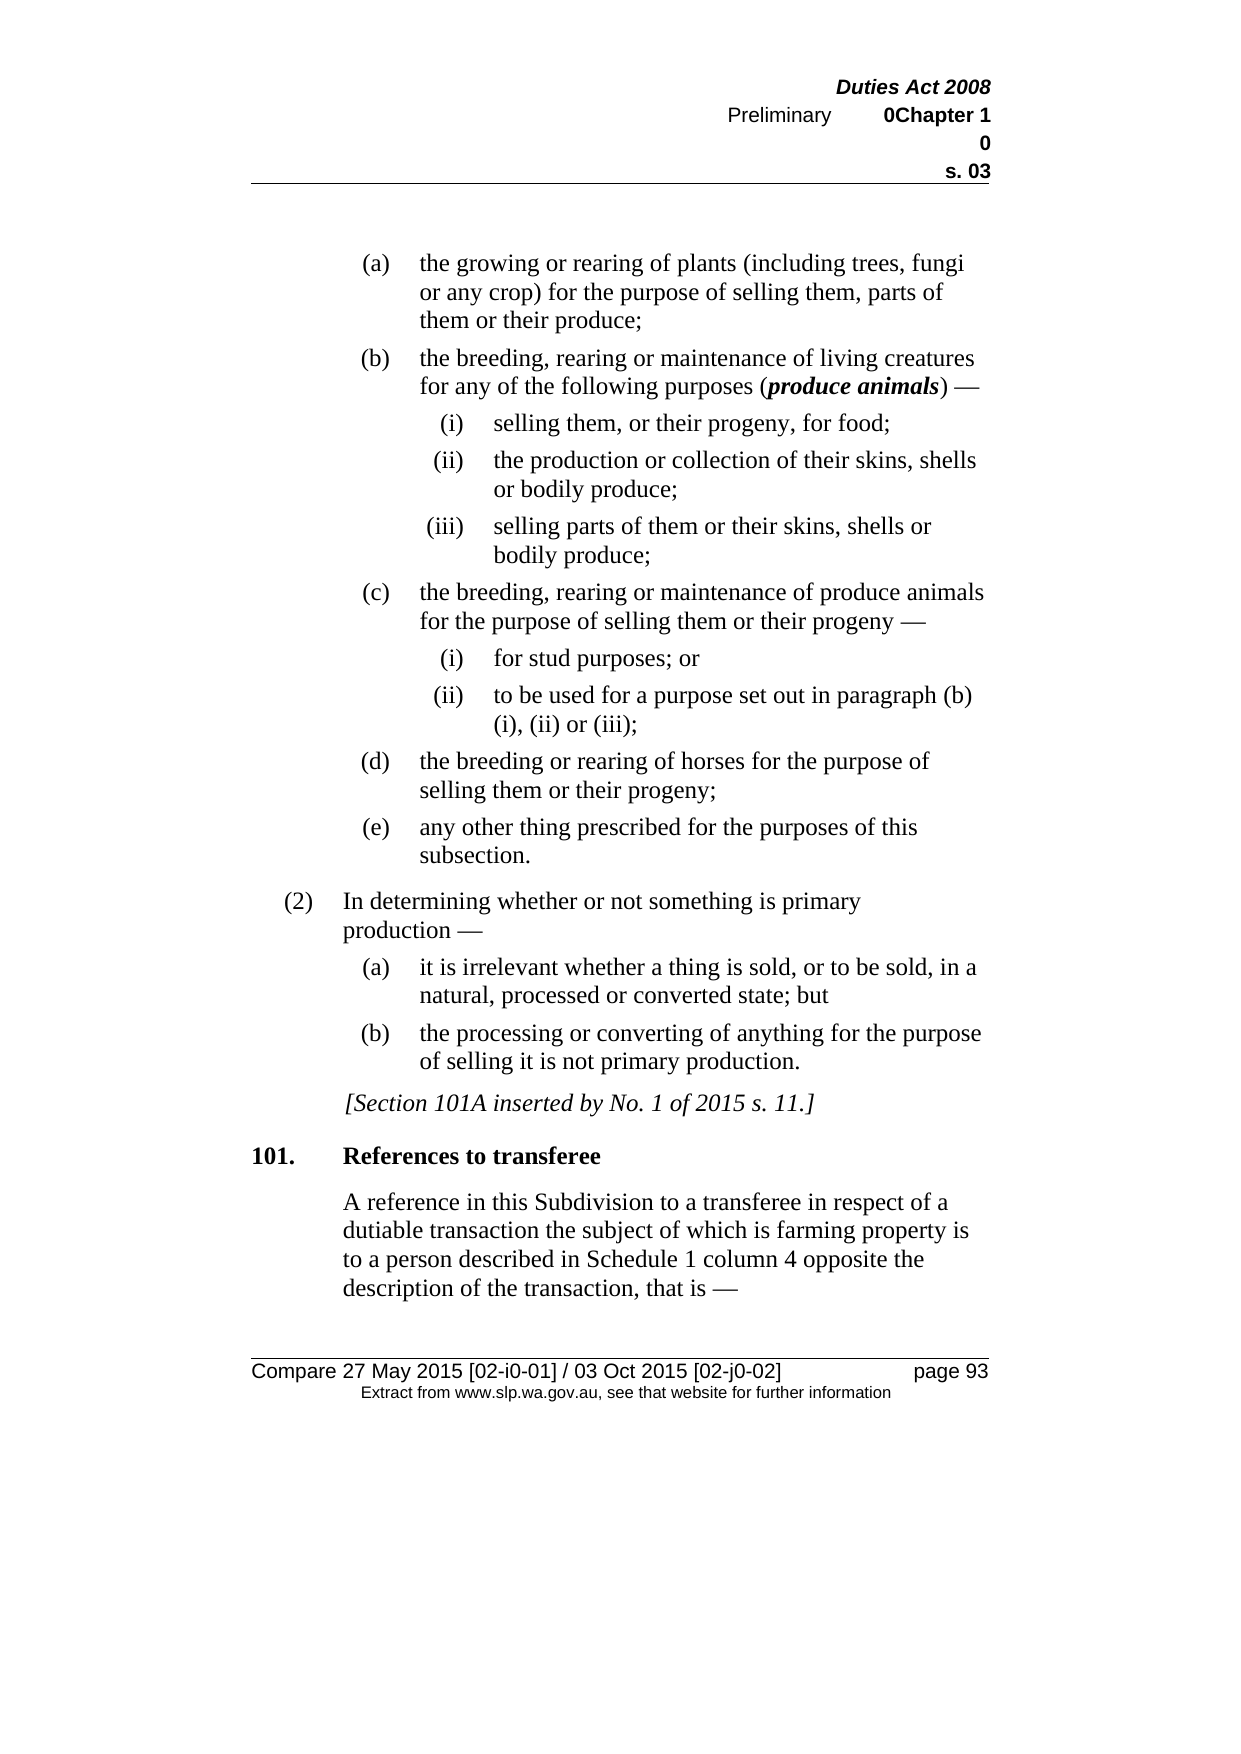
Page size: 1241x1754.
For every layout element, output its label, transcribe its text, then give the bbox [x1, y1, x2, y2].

text A reference in this Subdivision to a transferee in respect of a dutiable transaction the subject of which is farming property is to a person described in Schedule 1 column 4 opposite the description of the transaction, that is — [251, 1187, 989, 1302]
text (b) the processing or converting of anything for the purpose of selling it is not primary production. [251, 1018, 989, 1075]
text (e) any other thing prescribed for the purposes of this subsection. [251, 812, 989, 869]
text (c) the breeding, rearing or maintenance of produce animals for the purpose of selling them or their progeny — [251, 577, 989, 635]
text (b) the breeding, rearing or maintenance of living creatures for any of the following purposes (produce animals) — [251, 343, 989, 400]
text (d) the breeding or rearing of horses for the purpose of selling them or their progeny; [251, 746, 989, 803]
text (2) In determining whether or not something is primary production — [251, 886, 989, 943]
text (i) for stud purposes; or [251, 643, 989, 672]
text (a) it is irrelevant whether a thing is sold, or to be sold, in a natural, processed or converted state; but [251, 952, 989, 1009]
text (ii) the production or collection of their skins, shells or bodily produce; [251, 446, 989, 503]
text (i) selling them, or their progeny, for food; [251, 408, 989, 437]
text [Section 101A inserted by No. 1 of 2015 s. 11.] [251, 1088, 989, 1116]
text (iii) selling parts of them or their skins, shells or bodily produce; [251, 511, 989, 569]
text (ii) to be used for a purpose set out in paragraph (b)(i), (ii) or (iii); [251, 680, 989, 738]
subtitle 101. References to transferee [251, 1141, 989, 1170]
text (a) the growing or rearing of plants (including trees, fungi or any crop) for the purpose of selling them, parts of them or their produce; [251, 248, 989, 334]
